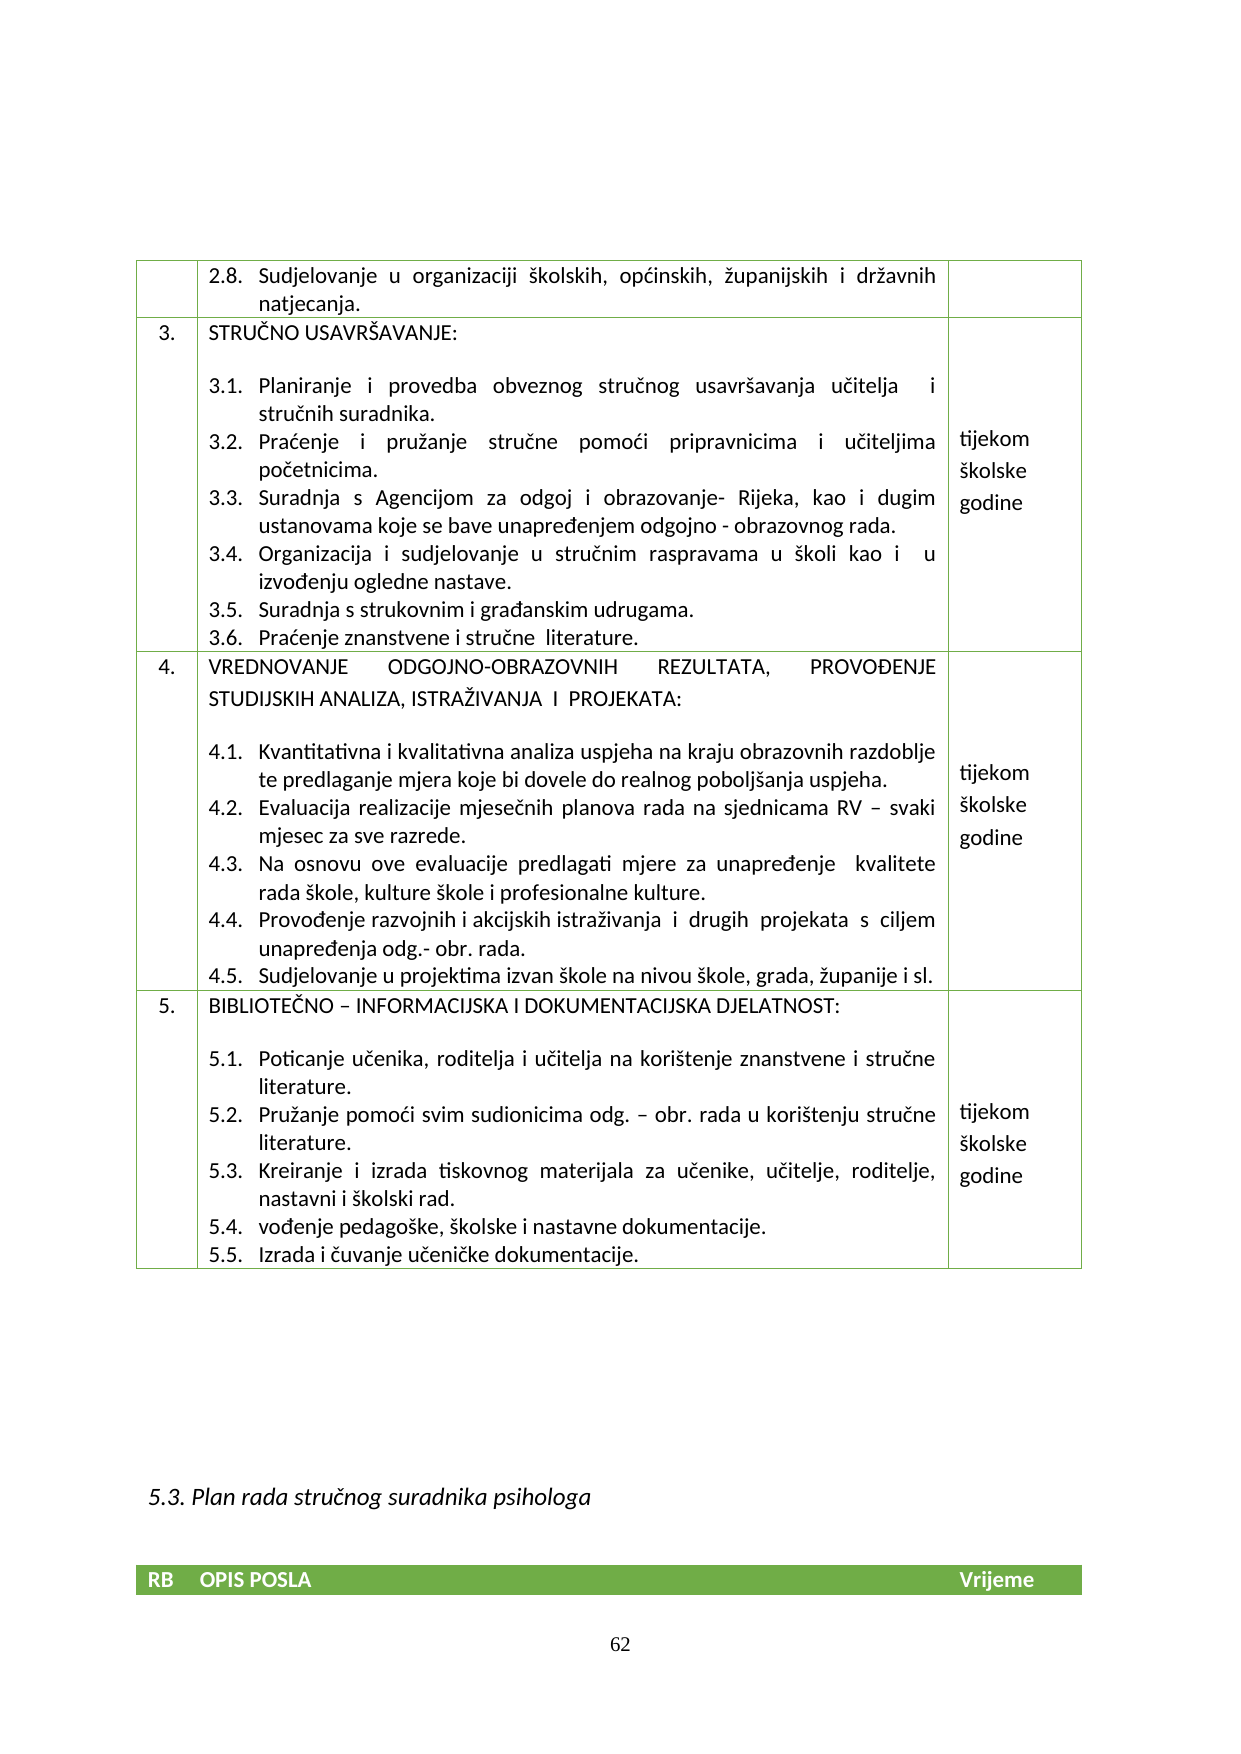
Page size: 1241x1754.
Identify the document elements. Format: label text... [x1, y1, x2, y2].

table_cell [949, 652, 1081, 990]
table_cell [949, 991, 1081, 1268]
subtitle 5.3. Plan rada stručnog suradnika psihologa [148, 1481, 1092, 1512]
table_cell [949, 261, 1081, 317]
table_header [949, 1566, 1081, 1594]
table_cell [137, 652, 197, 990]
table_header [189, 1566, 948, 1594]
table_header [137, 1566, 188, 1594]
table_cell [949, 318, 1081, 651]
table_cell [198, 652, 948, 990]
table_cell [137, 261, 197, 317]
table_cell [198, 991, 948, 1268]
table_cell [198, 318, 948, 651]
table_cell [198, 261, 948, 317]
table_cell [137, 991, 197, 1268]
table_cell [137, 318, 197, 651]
